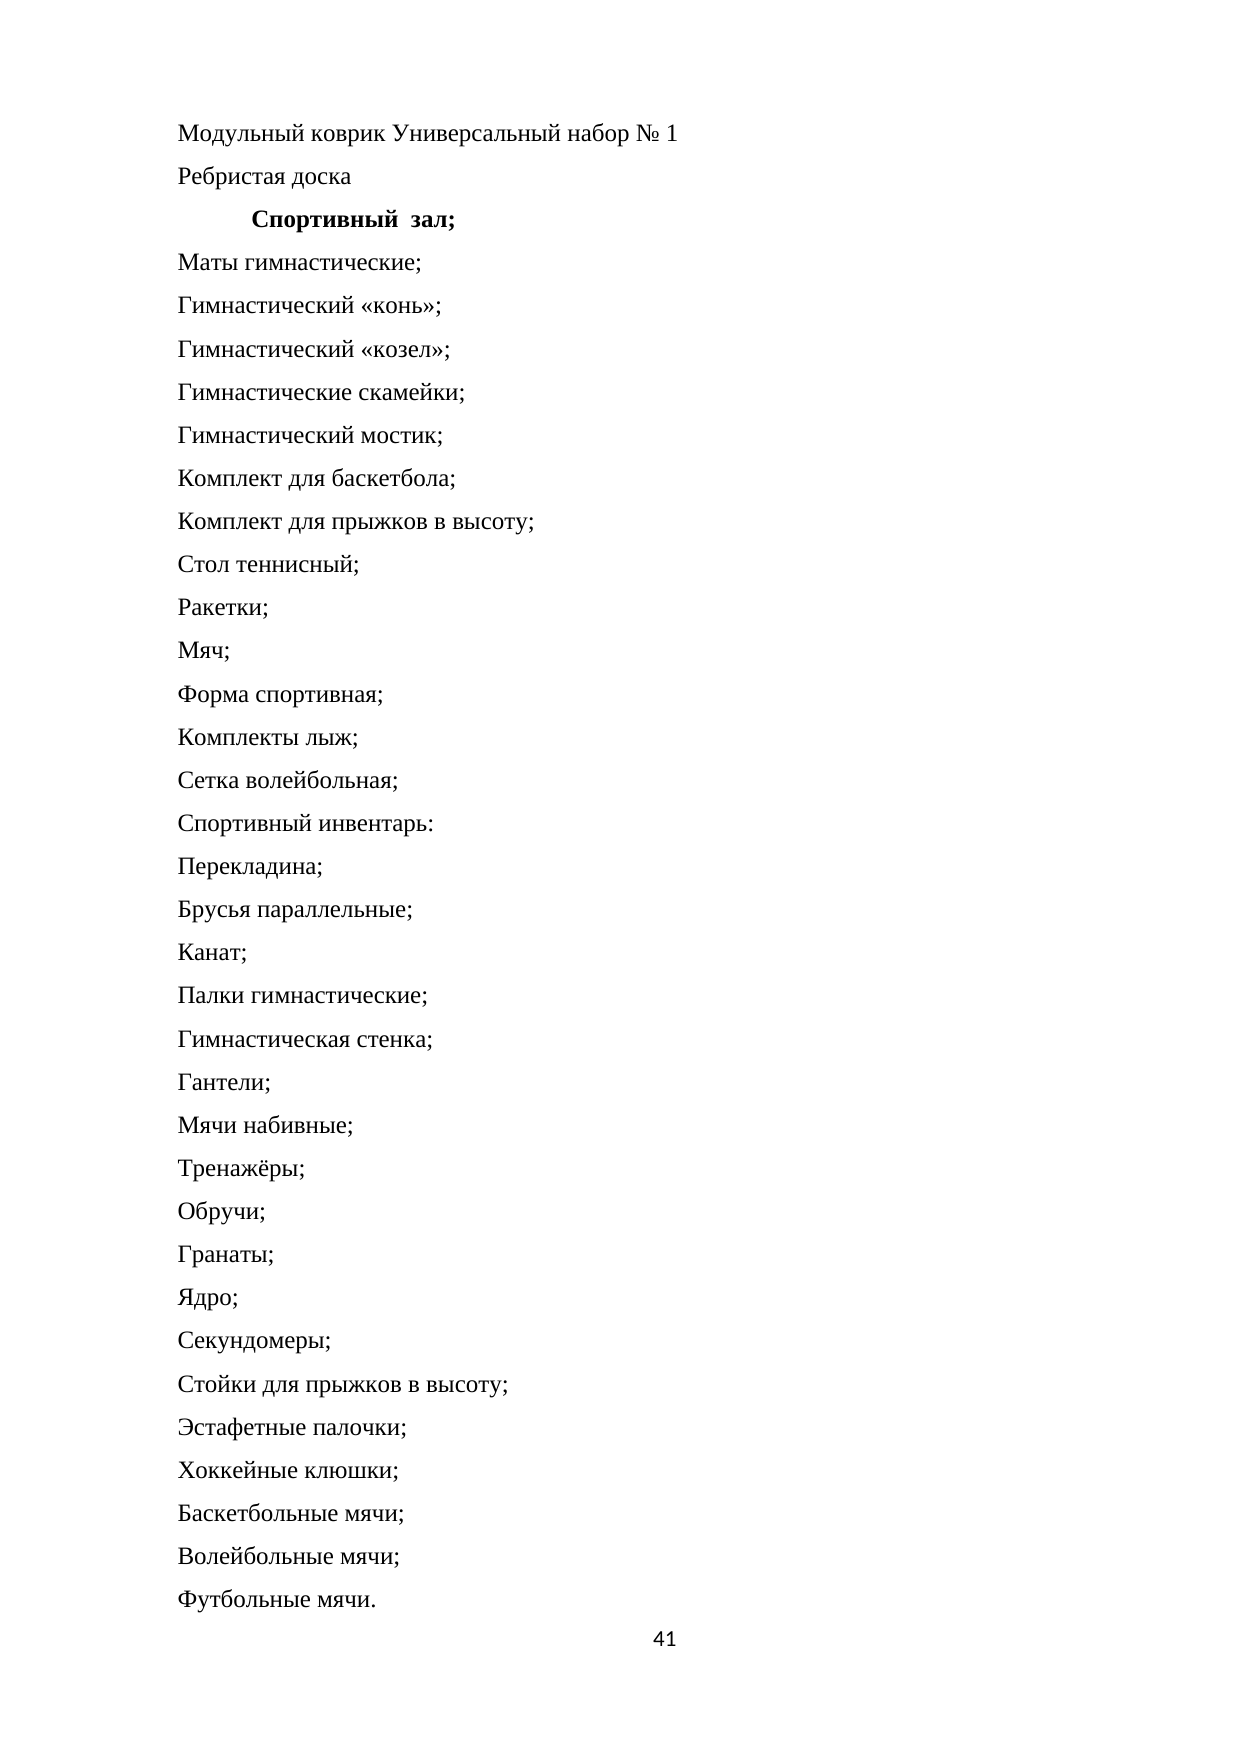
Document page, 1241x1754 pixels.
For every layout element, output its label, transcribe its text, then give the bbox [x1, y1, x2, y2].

text Гимнастический «конь»; [177, 291, 1152, 319]
text Гранаты; [177, 1239, 1152, 1268]
text Ребристая доска [177, 161, 1152, 190]
text Гантели; [177, 1067, 1152, 1096]
text Сетка волейбольная; [177, 765, 1152, 794]
text Спортивный зал; [177, 204, 1152, 233]
text Гимнастические скамейки; [177, 377, 1152, 406]
text Мяч; [177, 636, 1152, 664]
text Тренажёры; [177, 1153, 1152, 1182]
text Перекладина; [177, 851, 1152, 880]
text Волейбольные мячи; [177, 1541, 1152, 1570]
text Гимнастический «козел»; [177, 334, 1152, 362]
text Футбольные мячи. [177, 1584, 1152, 1613]
text Канат; [177, 937, 1152, 966]
text Спортивный инвентарь: [177, 808, 1152, 837]
text Стойки для прыжков в высоту; [177, 1369, 1152, 1397]
text Модульный коврик Универсальный набор № 1 [177, 118, 1152, 147]
text Ядро; [177, 1282, 1152, 1311]
text Стол теннисный; [177, 549, 1152, 578]
text Палки гимнастические; [177, 981, 1152, 1009]
text Ракетки; [177, 592, 1152, 621]
text Комплекты лыж; [177, 722, 1152, 751]
text Мячи набивные; [177, 1110, 1152, 1139]
text Эстафетные палочки; [177, 1412, 1152, 1441]
text Обручи; [177, 1196, 1152, 1225]
text Баскетбольные мячи; [177, 1498, 1152, 1527]
text Хоккейные клюшки; [177, 1455, 1152, 1484]
text Брусья параллельные; [177, 894, 1152, 923]
text Форма спортивная; [177, 679, 1152, 707]
text Гимнастическая стенка; [177, 1024, 1152, 1052]
text Гимнастический мостик; [177, 420, 1152, 449]
text Маты гимнастические; [177, 247, 1152, 276]
text Секундомеры; [177, 1326, 1152, 1354]
text Комплект для прыжков в высоту; [177, 506, 1152, 535]
text Комплект для баскетбола; [177, 463, 1152, 492]
